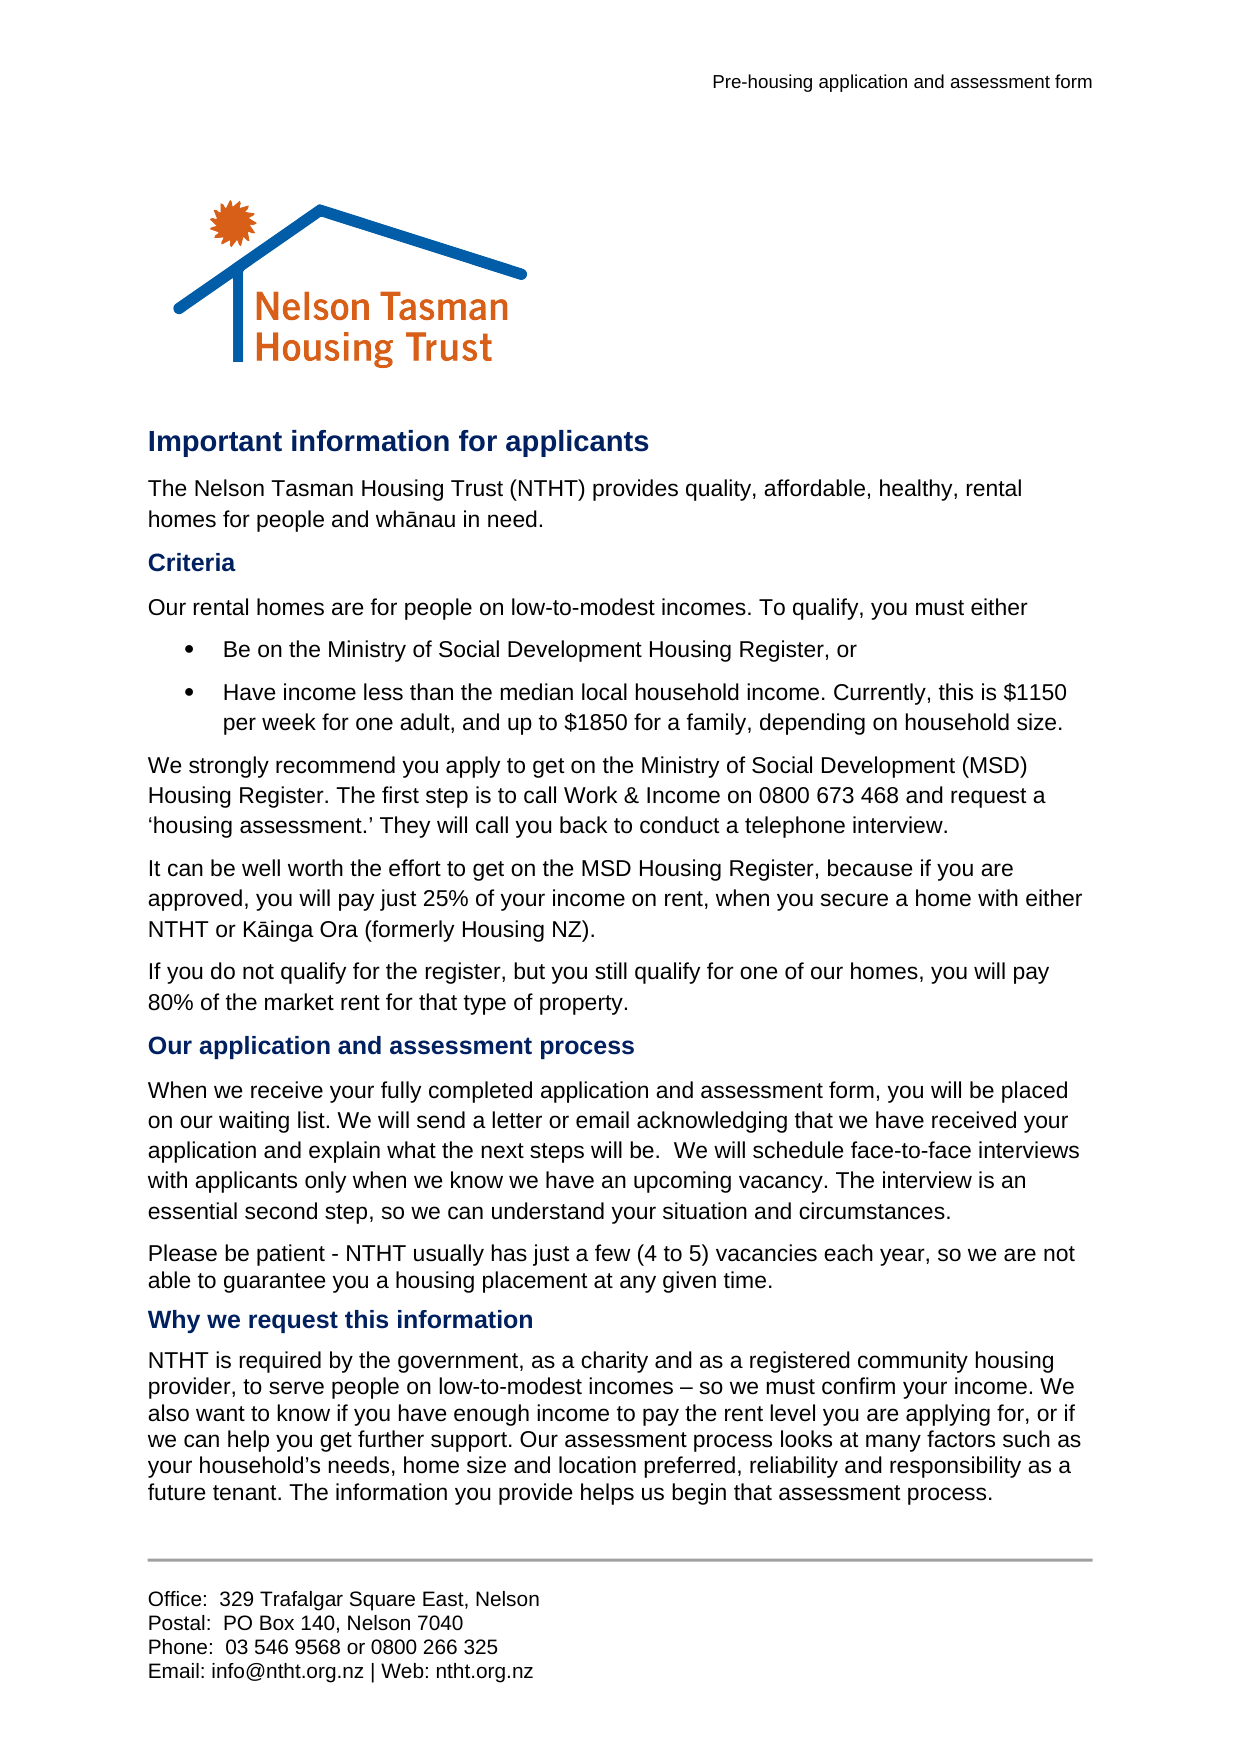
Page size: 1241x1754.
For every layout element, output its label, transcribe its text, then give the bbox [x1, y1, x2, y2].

list Be on the Ministry of Social Development Housing Register, or [185, 636, 1092, 663]
text Criteria [148, 548, 1092, 577]
text Our rental homes are for people on low-to-modest incomes. To qualify, you must either [148, 594, 1092, 620]
text The Nelson Tasman Housing Trust (NTHT) provides quality, affordable, healthy, rental homes for people and whānau in need. [148, 475, 1092, 532]
text Our application and assessment process [148, 1031, 1092, 1060]
text Please be patient - NTHT usually has just a few (4 to 5) vacancies each year, so we are not able to guarantee you a housing placement at any given time. [148, 1240, 1092, 1293]
text We strongly recommend you apply to get on the Ministry of Social Development (MSD) Housing Register. The first step is to call Work & Income on 0800 673 468 and request a ‘housing assessment.’ They will call you back to conduct a telephone interview. [148, 752, 1092, 839]
text Why we request this information [148, 1306, 1092, 1334]
picture [162, 172, 552, 402]
text NTHT is required by the government, as a charity and as a registered community housing provider, to serve people on low-to-modest incomes – so we must confirm your income. We also want to know if you have enough income to pay the rent level you are applying for, or if we can help you get further support. Our assessment process looks at many factors such as your household’s needs, home size and location preferred, reliability and responsibility as a future tenant. The information you provide helps us begin that assessment process. [148, 1347, 1092, 1505]
list Have income less than the median local household income. Currently, this is $1150 per week for one adult, and up to $1850 for a family, depending on household size. [185, 679, 1092, 736]
text It can be well worth the effort to get on the MSD Housing Register, because if you are approved, you will pay just 25% of your income on rent, when you secure a home with either NTHT or Kāinga Ora (formerly Housing NZ). [148, 855, 1092, 942]
text If you do not qualify for the register, but you still qualify for one of our homes, you will pay 80% of the market rent for that type of property. [148, 958, 1092, 1015]
text When we receive your fully completed application and assessment form, you will be placed on our waiting list. We will send a letter or email acknowledging that we have received your application and explain what the next steps will be. We will schedule face-to-face interviews with applicants only when we know we have an upcoming vacancy. The interview is an essential second step, so we can understand your situation and circumstances. [148, 1077, 1092, 1224]
